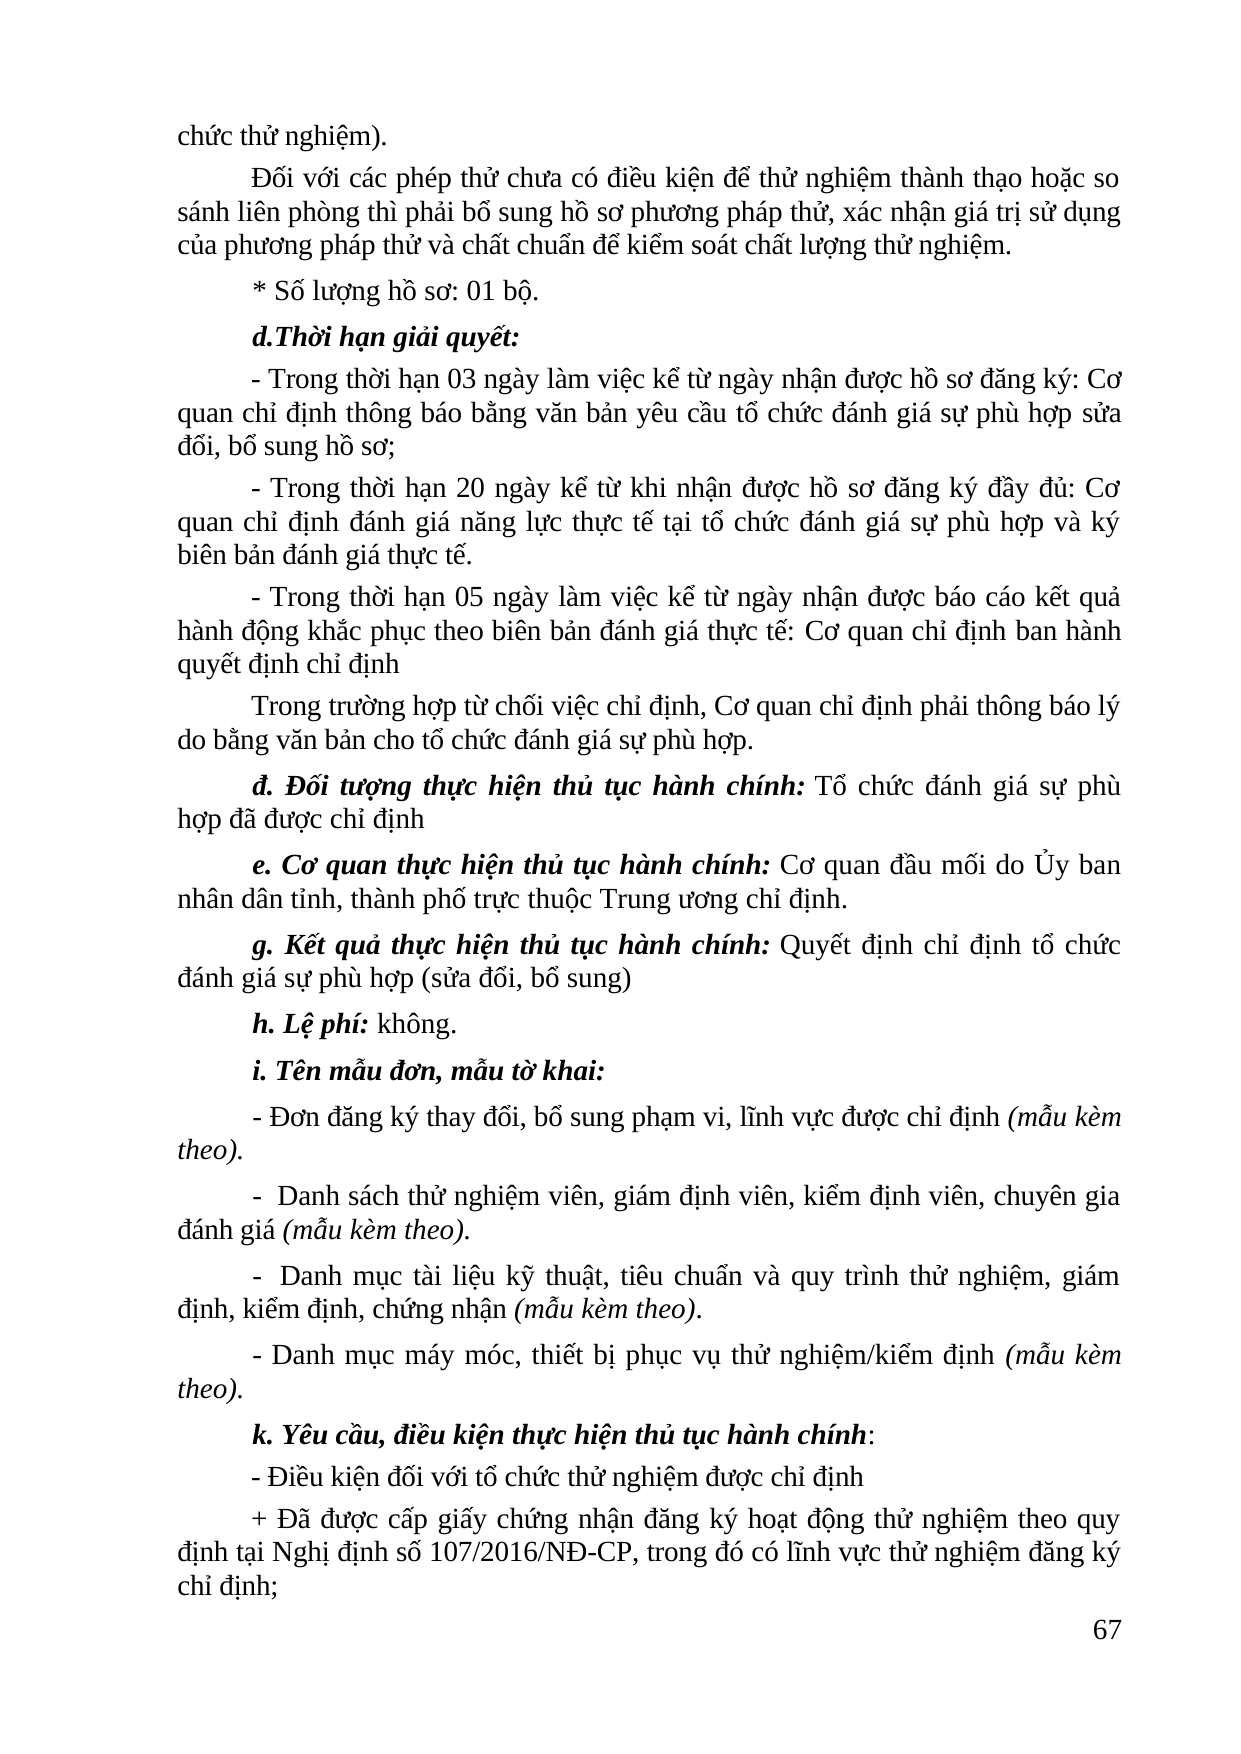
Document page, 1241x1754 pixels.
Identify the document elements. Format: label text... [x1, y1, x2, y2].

text + Đã được cấp giấy chứng nhận đăng ký hoạt động thử nghiệm theo quy định tại Nghị định số 107/2016/NĐ-CP, trong đó có lĩnh vực thử nghiệm đăng ký chỉ định; [177, 1501, 1122, 1601]
text đ. Đối tượng thực hiện thủ tục hành chính: Tổ chức đánh giá sự phù hợp đã được chỉ định [177, 768, 1122, 835]
text * Số lượng hồ sơ: 01 bộ. [177, 273, 1122, 307]
text - Đơn đăng ký thay đổi, bổ sung phạm vi, lĩnh vực được chỉ định (mẫu kèm theo). [177, 1099, 1122, 1166]
text Đối với các phép thử chưa có điều kiện để thử nghiệm thành thạo hoặc so sánh liên phòng thì phải bổ sung hồ sơ phương pháp thử, xác nhận giá trị sử dụng của phương pháp thử và chất chuẩn để kiểm soát chất lượng thử nghiệm. [177, 160, 1122, 261]
text - Danh mục máy móc, thiết bị phục vụ thử nghiệm/kiểm định (mẫu kèm theo). [177, 1337, 1122, 1404]
text d.Thời hạn giải quyết: [177, 319, 1122, 353]
text g. Kết quả thực hiện thủ tục hành chính: Quyết định chỉ định tổ chức đánh giá sự phù hợp (sửa đổi, bổ sung) [177, 927, 1122, 994]
text - Danh mục tài liệu kỹ thuật, tiêu chuẩn và quy trình thử nghiệm, giám định, kiểm định, chứng nhận (mẫu kèm theo). [177, 1258, 1122, 1325]
text Trong trường hợp từ chối việc chỉ định, Cơ quan chỉ định phải thông báo lý do bằng văn bản cho tổ chức đánh giá sự phù hợp. [177, 688, 1122, 755]
text e. Cơ quan thực hiện thủ tục hành chính: Cơ quan đầu mối do Ủy ban nhân dân tỉnh, thành phố trực thuộc Trung ương chỉ định. [177, 847, 1122, 914]
text k. Yêu cầu, điều kiện thực hiện thủ tục hành chính: [177, 1417, 1122, 1451]
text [177, 118, 1122, 152]
text - Điều kiện đối với tổ chức thử nghiệm được chỉ định [177, 1459, 1122, 1492]
text - Trong thời hạn 05 ngày làm việc kể từ ngày nhận được báo cáo kết quả hành động khắc phục theo biên bản đánh giá thực tế: Cơ quan chỉ định ban hành quyết định chỉ định [177, 579, 1122, 680]
text i. Tên mẫu đơn, mẫu tờ khai: [177, 1053, 1122, 1086]
text h. Lệ phí: không. [177, 1007, 1122, 1040]
text - Trong thời hạn 03 ngày làm việc kể từ ngày nhận được hồ sơ đăng ký: Cơ quan chỉ định thông báo bằng văn bản yêu cầu tổ chức đánh giá sự phù hợp sửa đổi, bổ sung hồ sơ; [177, 361, 1122, 462]
text - Trong thời hạn 20 ngày kể từ khi nhận được hồ sơ đăng ký đầy đủ: Cơ quan chỉ định đánh giá năng lực thực tế tại tổ chức đánh giá sự phù hợp và ký biên bản đánh giá thực tế. [177, 470, 1122, 571]
text - Danh sách thử nghiệm viên, giám định viên, kiểm định viên, chuyên gia đánh giá (mẫu kèm theo). [177, 1178, 1122, 1245]
